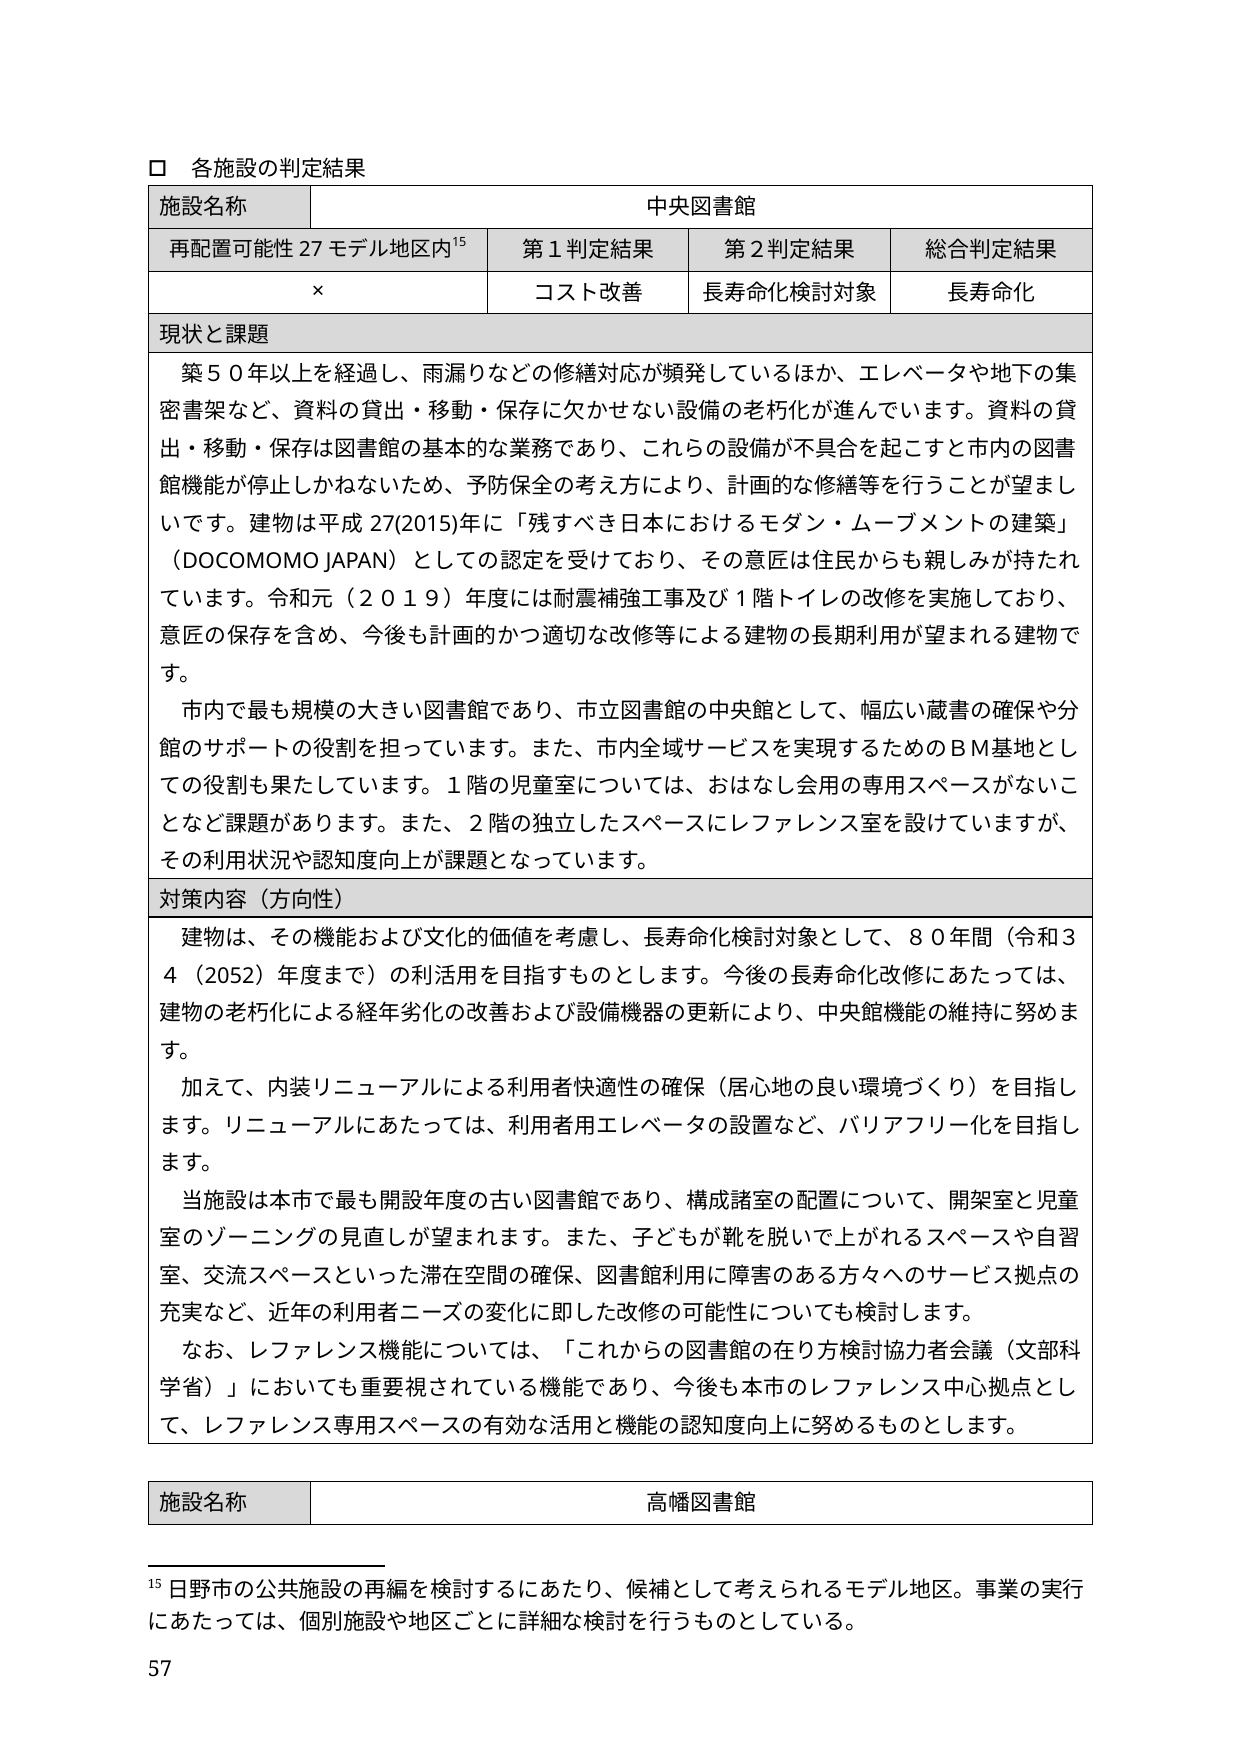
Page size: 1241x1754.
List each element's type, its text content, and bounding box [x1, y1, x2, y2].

table_header 高幡図書館 [311, 1482, 1092, 1524]
table_cell 築５０年以上を経過し、雨漏りなどの修繕対応が頻発しているほか、エレベータや地下の集密書架など、資料の貸出・移動・保存に欠かせない設備の老朽化が進んでいます。資料の貸出・移動・保存は図書館の基本的な業務であり、これらの設備が不具合を起こすと市内の図書館機能が停止しかねないため、予防保全の考え方により、計画的な修繕等を行うことが望ましいです。建物は平成27(2015)年に「残すべき日本におけるモダン・ムーブメントの建築」（DOCOMOMO JAPAN）としての認定を受けており、その意匠は住民からも親しみが持たれています。令和元（２０１９）年度には耐震補強工事及び1階トイレの改修を実施しており、意匠の保存を含め、今後も計画的かつ適切な改修等による建物の長期利用が望まれる建物です。 市内で最も規模の大きい図書館であり、市立図書館の中央館として、幅広い蔵書の確保や分館のサポートの役割を担っています。また、市内全域サービスを実現するためのＢＭ基地としての役割も果たしています。１階の児童室については、おはなし会用の専用スペースがないことなど課題があります。また、２階の独立したスペースにレファレンス室を設けていますが、その利用状況や認知度向上が課題となっています。 [149, 353, 1092, 878]
table_cell 長寿命化検討対象 [689, 272, 890, 313]
table_cell × [149, 272, 487, 313]
table_cell 長寿命化 [891, 272, 1092, 313]
table_cell 第１判定結果 [488, 229, 688, 271]
table_header 施設名称 [149, 1482, 310, 1524]
table_cell コスト改善 [488, 272, 688, 313]
table_cell 再配置可能性27モデル地区内 [149, 229, 487, 271]
subtitle 各施設の判定結果 [148, 148, 1092, 185]
table_cell 第２判定結果 [689, 229, 890, 271]
table_cell 建物は、その機能および文化的価値を考慮し、長寿命化検討対象として、８０年間（令和３４（2052）年度まで）の利活用を目指すものとします。今後の長寿命化改修にあたっては、建物の老朽化による経年劣化の改善および設備機器の更新により、中央館機能の維持に努めます。 加えて、内装リニューアルによる利用者快適性の確保（居心地の良い環境づくり）を目指します。リニューアルにあたっては、利用者用エレベータの設置など、バリアフリー化を目指します。 当施設は本市で最も開設年度の古い図書館であり、構成諸室の配置について、開架室と児童室のゾーニングの見直しが望まれます。また、子どもが靴を脱いで上がれるスペースや自習室、交流スペースといった滞在空間の確保、図書館利用に障害のある方々へのサービス拠点の充実など、近年の利用者ニーズの変化に即した改修の可能性についても検討します。 なお、レファレンス機能については、「これからの図書館の在り方検討協力者会議（文部科学省）」においても重要視されている機能であり、今後も本市のレファレンス中心拠点として、レファレンス専用スペースの有効な活用と機能の認知度向上に努めるものとします。 [149, 918, 1092, 1442]
table_header 施設名称 [149, 186, 310, 228]
table_cell 総合判定結果 [891, 229, 1092, 271]
table_cell 現状と課題 [149, 314, 1092, 352]
table_cell 対策内容（方向性） [149, 879, 1092, 916]
table_header 中央図書館 [311, 186, 1092, 228]
